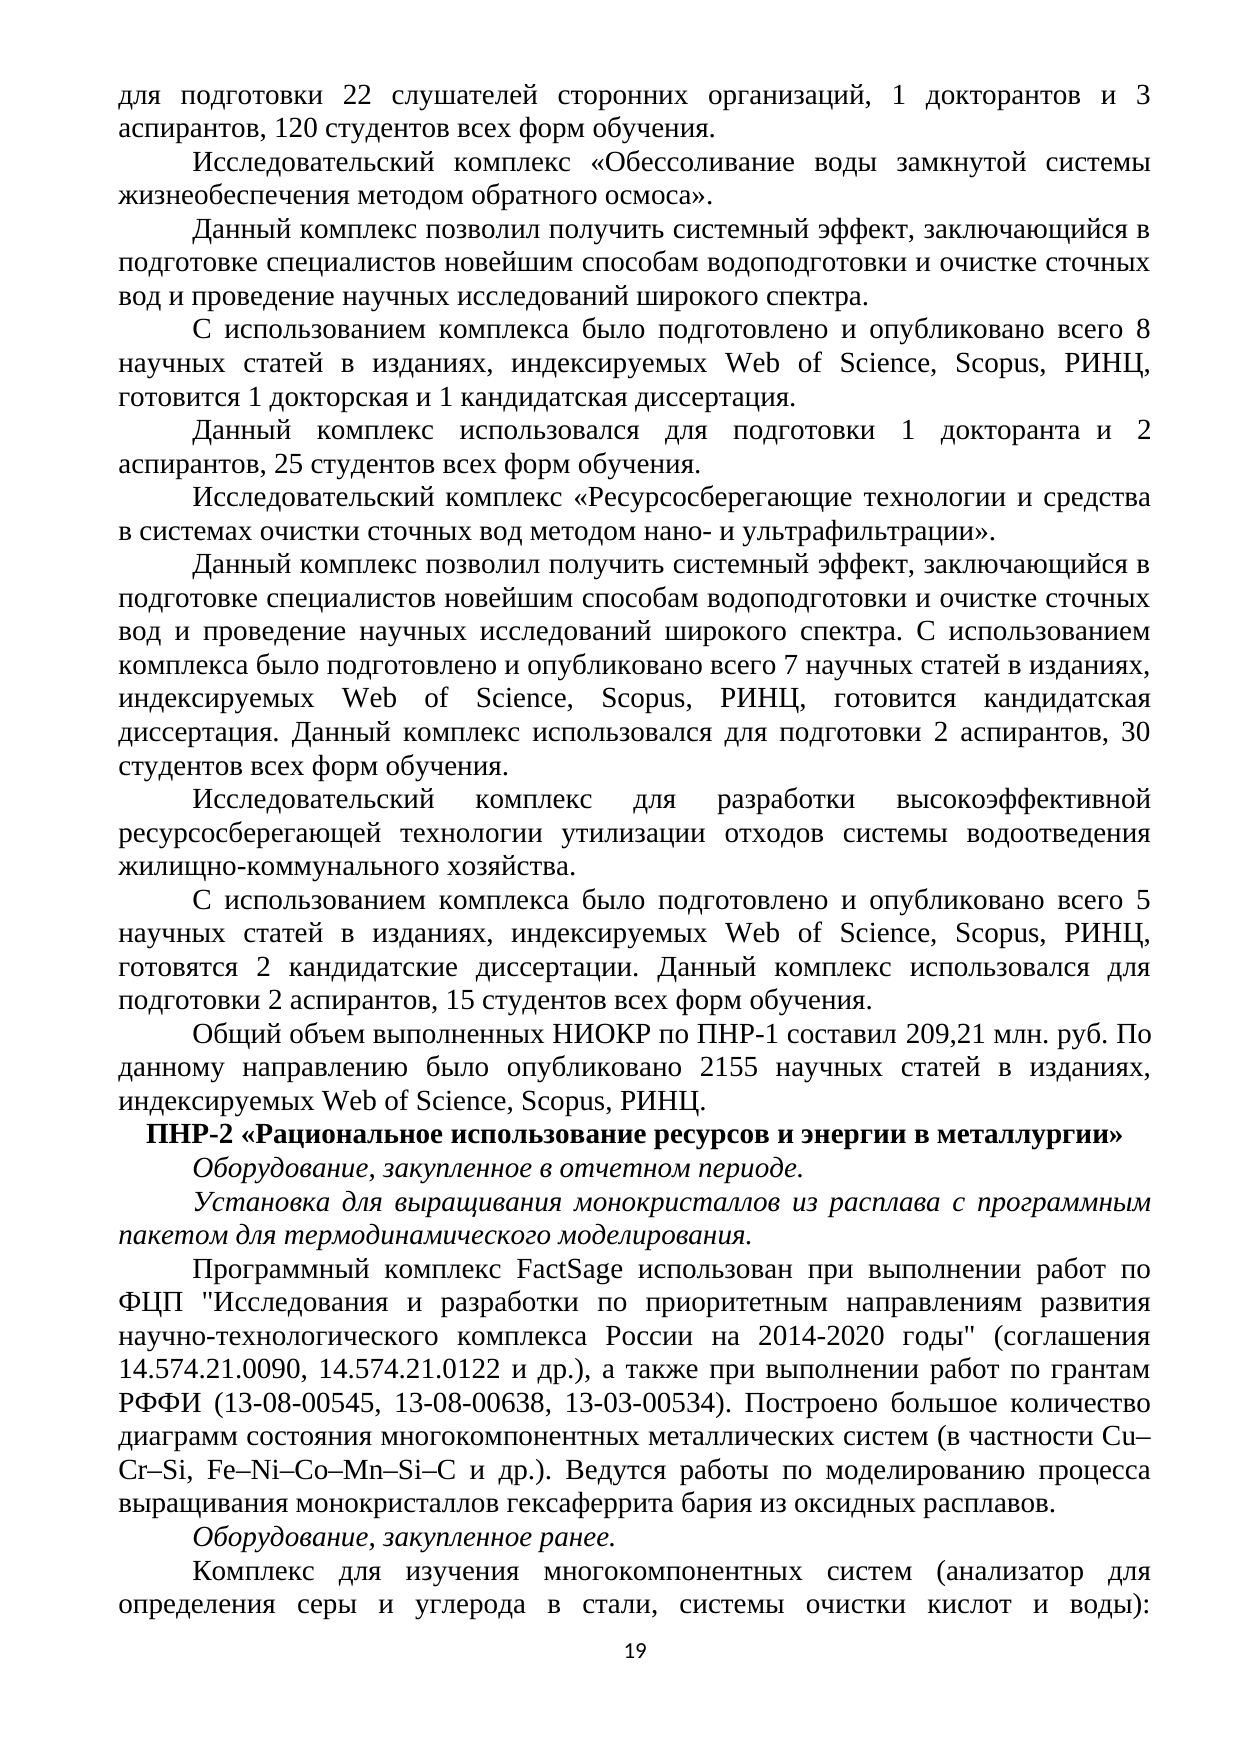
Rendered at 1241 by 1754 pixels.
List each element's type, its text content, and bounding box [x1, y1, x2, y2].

text С использованием комплекса было подготовлено и опубликовано всего 5 научных статей в изданиях, индексируемых Web of Science, Scopus, РИНЦ, готовятся 2 кандидатские диссертации. Данный комплекс использовался для подготовки 2 аспирантов, 15 студентов всех форм обучения. [118, 882, 1152, 1016]
text ПНР-2 «Рациональное использование ресурсов и энергии в металлургии» [118, 1117, 1152, 1150]
text Установка для выращивания монокристаллов из расплава с программным пакетом для термодинамического моделирования. [118, 1184, 1152, 1251]
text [118, 1553, 1152, 1620]
text Оборудование, закупленное ранее. [118, 1519, 1152, 1553]
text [118, 77, 1152, 144]
text Данный комплекс позволил получить системный эффект, заключающийся в подготовке специалистов новейшим способам водоподготовки и очистке сточных вод и проведение научных исследований широкого спектра. [118, 211, 1152, 312]
text Исследовательский комплекс «Обессоливание воды замкнутой системы жизнеобеспечения методом обратного осмоса». [118, 144, 1152, 211]
text С использованием комплекса было подготовлено и опубликовано всего 8 научных статей в изданиях, индексируемых Web of Science, Scopus, РИНЦ, готовится 1 докторская и 1 кандидатская диссертация. [118, 312, 1152, 412]
text Исследовательский комплекс «Ресурсосберегающие технологии и средства в системах очистки сточных вод методом нано- и ультрафильтрации». [118, 479, 1152, 546]
text Исследовательский комплекс для разработки высокоэффективной ресурсосберегающей технологии утилизации отходов системы водоотведения жилищно-коммунального хозяйства. [118, 781, 1152, 882]
text Программный комплекс FactSage использован при выполнении работ по ФЦП "Исследования и разработки по приоритетным направлениям развития научно-технологического комплекса России на 2014-2020 годы" (соглашения 14.574.21.0090, 14.574.21.0122 и др.), а также при выполнении работ по грантам РФФИ (13-08-00545, 13-08-00638, 13-03-00534). Построено большое количество диаграмм состояния многокомпонентных металлических систем (в частности Cu–Cr–Si, Fe–Ni–Co–Mn–Si–C и др.). Ведутся работы по моделированию процесса выращивания монокристаллов гексаферрита бария из оксидных расплавов. [118, 1251, 1152, 1519]
text Общий объем выполненных НИОКР по ПНР-1 составил 209,21 млн. руб. По данному направлению было опубликовано 2155 научных статей в изданиях, индексируемых Web of Science, Scopus, РИНЦ. [118, 1016, 1152, 1117]
text Оборудование, закупленное в отчетном периоде. [118, 1150, 1152, 1184]
text Данный комплекс использовался для подготовки 1 докторанта и 2 аспирантов, 25 студентов всех форм обучения. [118, 412, 1152, 479]
text Данный комплекс позволил получить системный эффект, заключающийся в подготовке специалистов новейшим способам водоподготовки и очистке сточных вод и проведение научных исследований широкого спектра. С использованием комплекса было подготовлено и опубликовано всего 7 научных статей в изданиях, индексируемых Web of Science, Scopus, РИНЦ, готовится кандидатская диссертация. Данный комплекс использовался для подготовки 2 аспирантов, 30 студентов всех форм обучения. [118, 546, 1152, 781]
